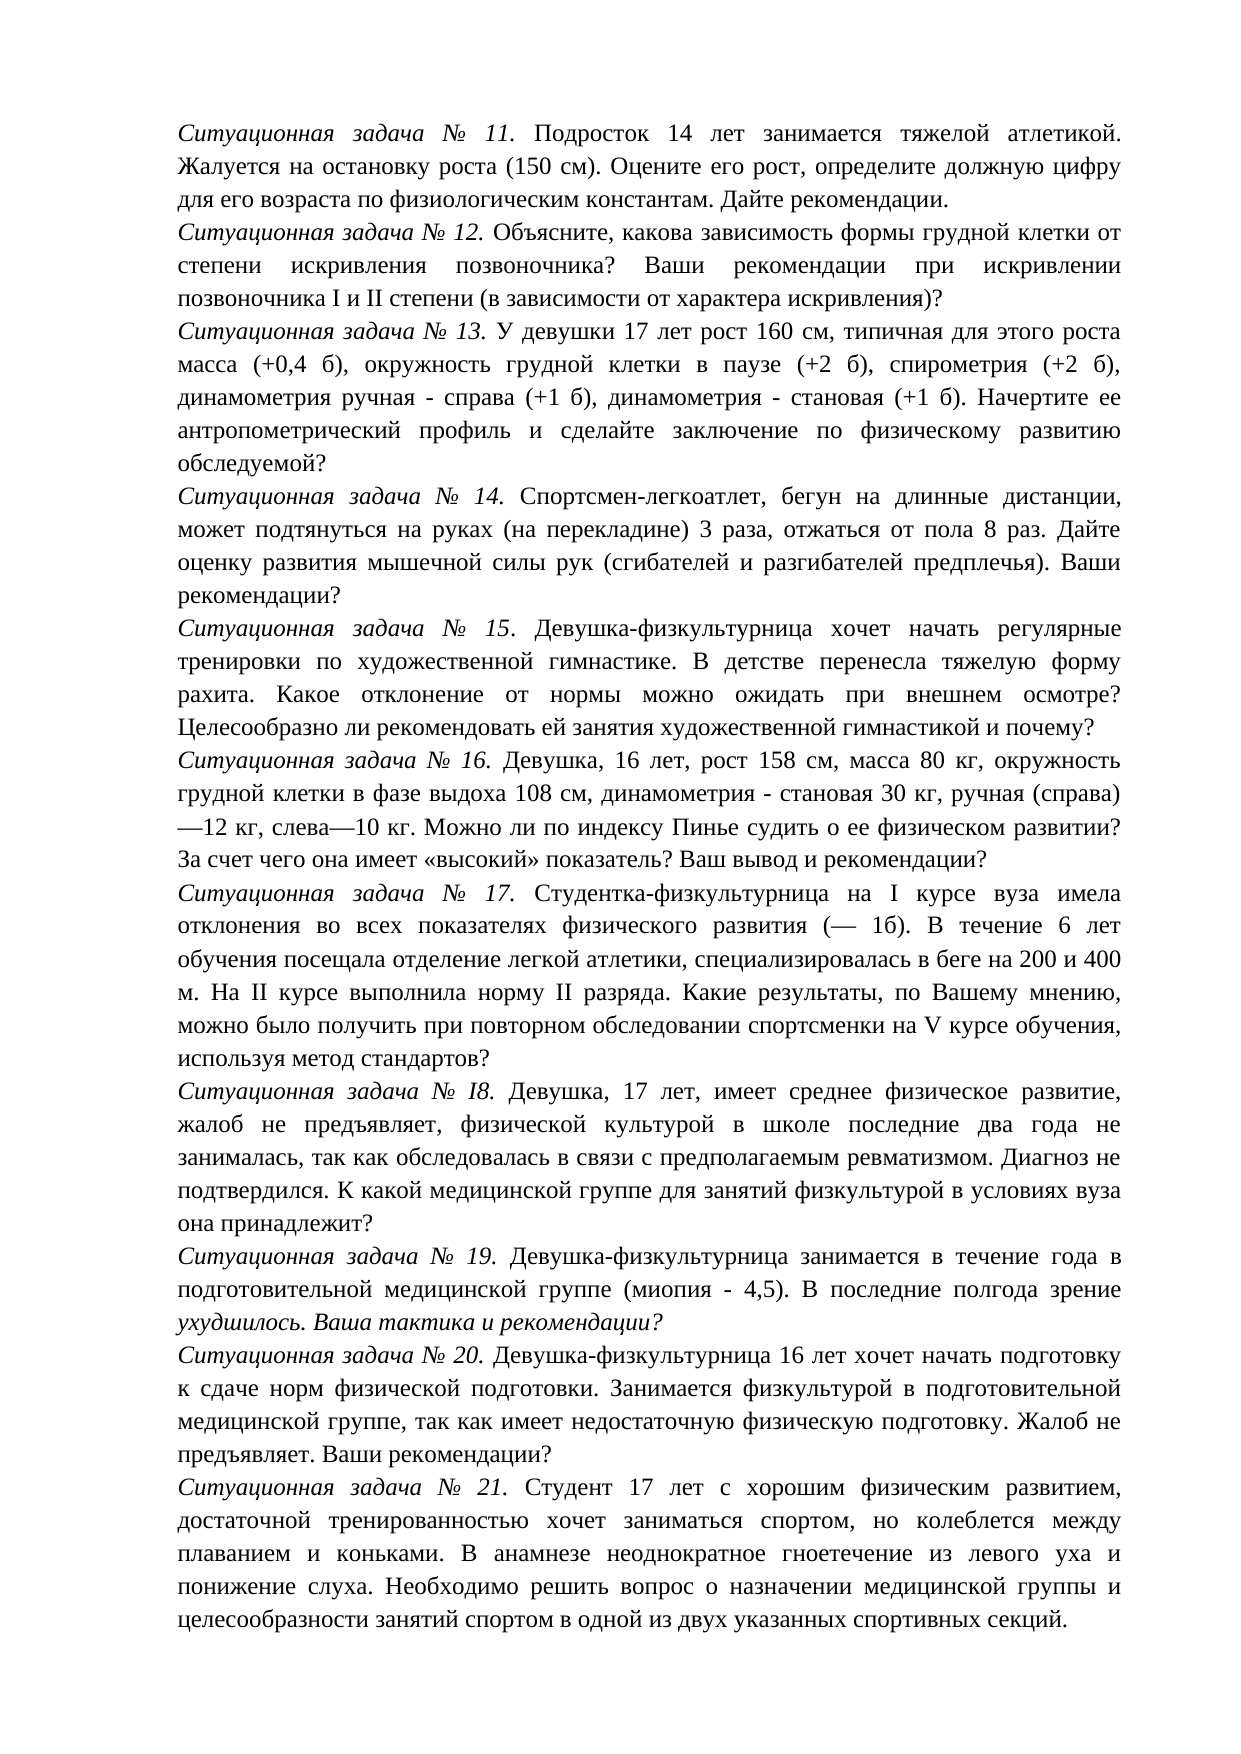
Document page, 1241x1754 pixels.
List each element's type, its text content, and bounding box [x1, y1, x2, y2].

text Ситуационная задача № 12. Объясните, какова зависимость формы грудной клетки от степени искривления позвоночника? Ваши рекомендации при искривлении позвоночника I и II степени (в зависимости от характера искривления)? [177, 217, 1122, 312]
text Ситуационная задача № 13. У девушки 17 лет рост 160 см, типичная для этого роста масса (+0,4 б), окружность грудной клетки в паузе (+2 б), спирометрия (+2 б), динамометрия ручная - справа (+1 б), динамометрия - становая (+1 б). Начертите ее антропометрический профиль и сделайте заключение по физическому развитию обследуемой? [177, 316, 1122, 477]
text Ситуационная задача № 17. Студентка-физкультурница на I курсе вуза имела отклонения во всех показателях физического развития (— 1б). В течение 6 лет обучения посещала отделение легкой атлетики, специализировалась в беге на 200 и 400 м. На II курсе выполнила норму II разряда. Какие результаты, по Вашему мнению, можно было получить при повторном обследовании спортсменки на V курсе обучения, используя метод стандартов? [177, 878, 1122, 1071]
text Ситуационная задача № 16. Девушка, 16 лет, рост 158 см, масса 80 кг, окружность грудной клетки в фазе выдоха 108 см, динамометрия - становая 30 кг, ручная (справа) —12 кг, слева—10 кг. Можно ли по индексу Пинье судить о ее физическом развитии? За счет чего она имеет «высокий» показатель? Ваш вывод и рекомендации? [177, 746, 1122, 873]
text Ситуационная задача № 11. Подросток 14 лет занимается тяжелой атлетикой. Жалуется на остановку роста (150 см). Оцените его рост, определите должную цифру для его возраста по физиологическим константам. Дайте рекомендации. [177, 118, 1122, 213]
text Ситуационная задача № 15. Девушка-физкультурница хочет начать регулярные тренировки по художественной гимнастике. В детстве перенесла тяжелую форму рахита. Какое отклонение от нормы можно ожидать при внешнем осмотре? Целесообразно ли рекомендовать ей занятия художественной гимнастикой и почему? [177, 613, 1122, 741]
text Ситуационная задача № 19. Девушка-физкультурница занимается в течение года в подготовительной медицинской группе (миопия - 4,5). В последние полгода зрение ухудшилось. Ваша тактика и рекомендации? [177, 1241, 1122, 1336]
text Ситуационная задача № 21. Студент 17 лет с хорошим физическим развитием, достаточной тренированностью хочет заниматься спортом, но колеблется между плаванием и коньками. В анамнезе неоднократное гноетечение из левого уха и понижение слуха. Необходимо решить вопрос о назначении медицинской группы и целесообразности занятий спортом в одной из двух указанных спортивных секций. [177, 1472, 1122, 1633]
text Ситуационная задача № 14. Спортсмен-легкоатлет, бегун на длинные дистанции, может подтянуться на руках (на перекладине) 3 раза, отжаться от пола 8 раз. Дайте оценку развития мышечной силы рук (сгибателей и разгибателей предплечья). Ваши рекомендации? [177, 481, 1122, 609]
text Ситуационная задача № I8. Девушка, 17 лет, имеет среднее физическое развитие, жалоб не предъявляет, физической культурой в школе последние два года не занималась, так как обследовалась в связи с предполагаемым ревматизмом. Диагноз не подтвердился. К какой медицинской группе для занятий физкультурой в условиях вуза она принадлежит? [177, 1076, 1122, 1237]
text Ситуационная задача № 20. Девушка-физкультурница 16 лет хочет начать подготовку к сдаче норм физической подготовки. Занимается физкультурой в подготовительной медицинской группе, так как имеет недостаточную физическую подготовку. Жалоб не предъявляет. Ваши рекомендации? [177, 1340, 1122, 1468]
